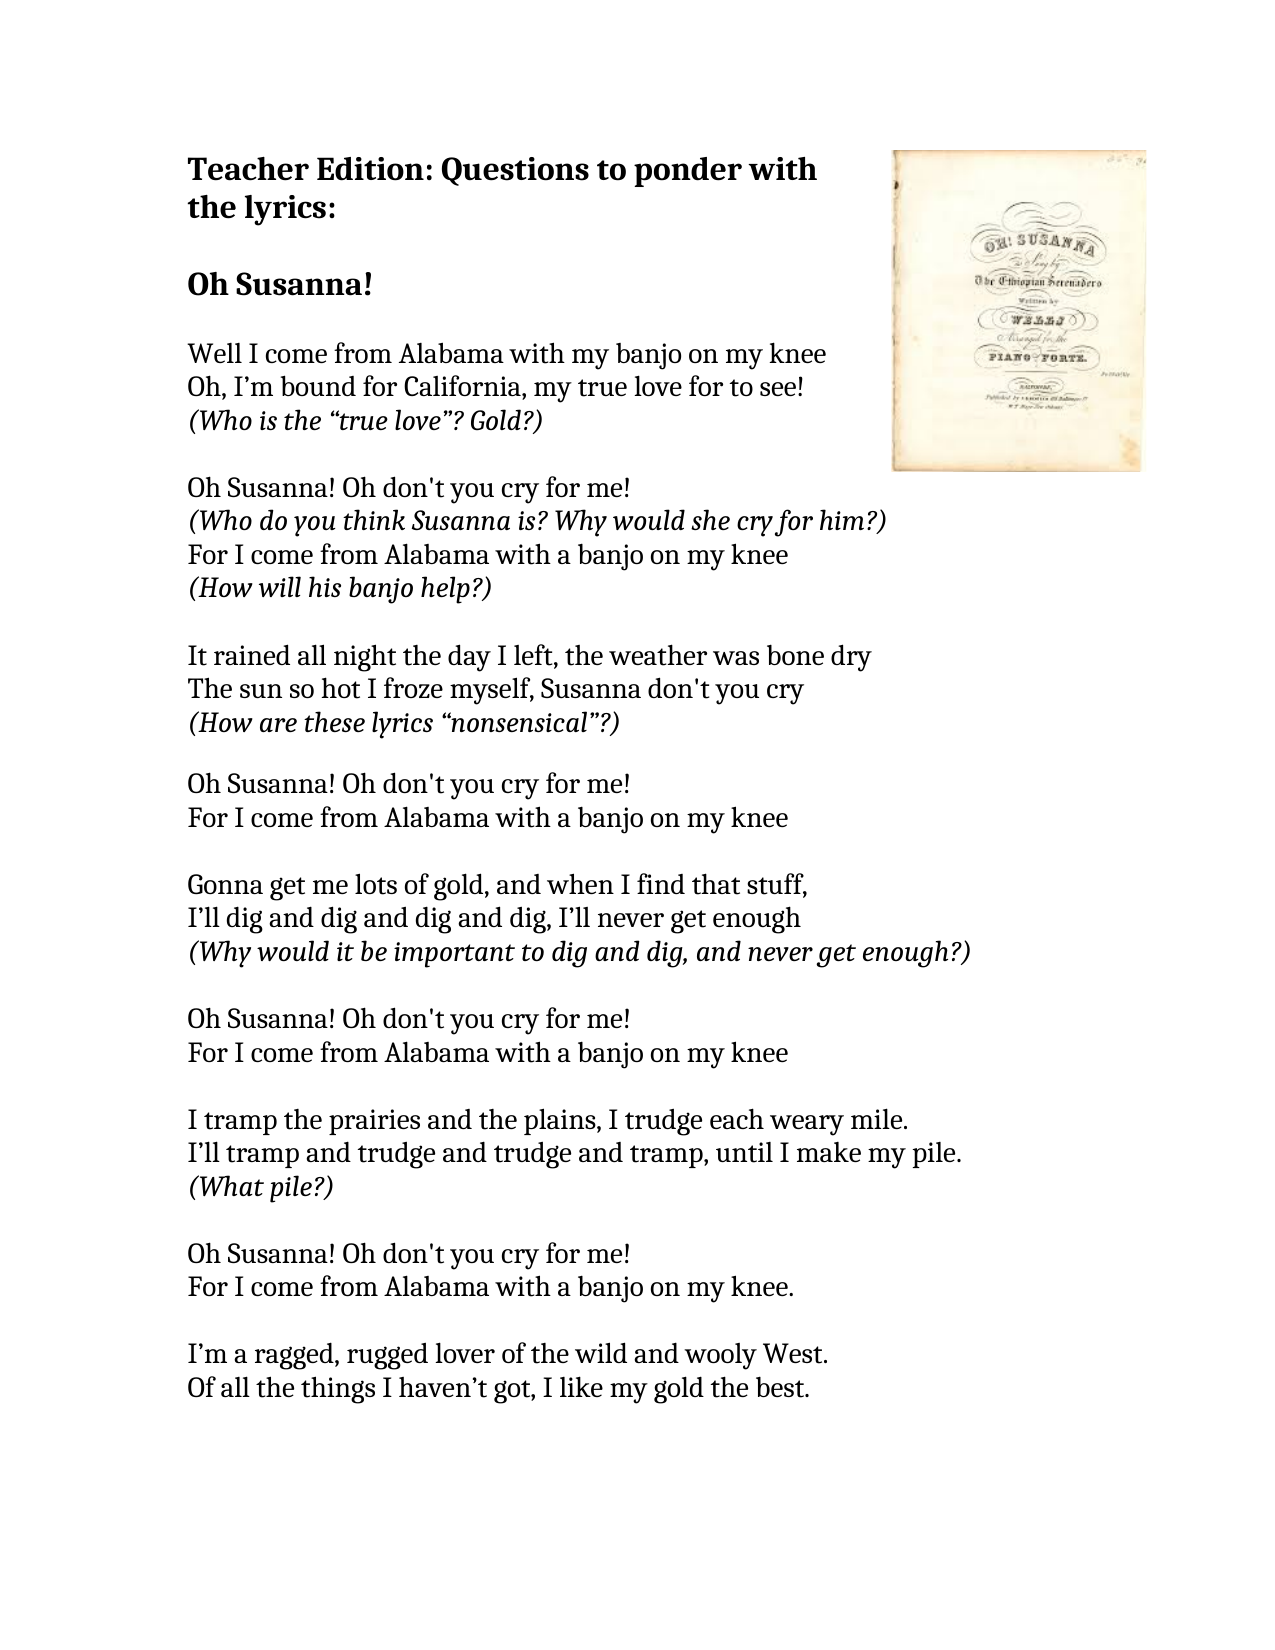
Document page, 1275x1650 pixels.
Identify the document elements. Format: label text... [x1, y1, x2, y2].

text (What pile?) Oh Susanna! Oh don't you cry for me! For I come from Alabama with a banjo on my knee. [187, 1170, 1087, 1304]
picture [891, 150, 1147, 472]
text It rained all night the day I left, the weather was bone dry The sun so hot I froze myself, Susanna don't you cry [187, 605, 1087, 706]
text (How will his banjo help?) [187, 572, 1087, 605]
text Oh Susanna! Oh don't you cry for me! For I come from Alabama with a banjo on my knee [187, 1002, 1087, 1069]
text I’m a ragged, rugged lover of the wild and wooly West. [187, 1338, 1087, 1371]
text Oh Susanna! Oh don't you cry for me! [187, 471, 1087, 504]
text (How are these lyrics “nonsensical”?) [187, 706, 1087, 767]
text Of all the things I haven’t got, I like my gold the best. [187, 1371, 1087, 1405]
text (Why would it be important to dig and dig, and never get enough?) [187, 935, 1087, 969]
text Oh Susanna! [187, 265, 891, 303]
text Well I come from Alabama with my banjo on my knee Oh, I’m bound for California, my true love for to see! [187, 337, 891, 404]
text I tramp the prairies and the plains, I trudge each weary mile. [187, 1103, 1087, 1136]
text Teacher Edition: Questions to ponder with the lyrics: [187, 150, 891, 227]
text (Who do you think Susanna is? Why would she cry for him?) For I come from Alabama with a banjo on my knee [187, 504, 1087, 572]
text Gonna get me lots of gold, and when I find that stuff, [187, 834, 1087, 902]
text Oh Susanna! Oh don't you cry for me! For I come from Alabama with a banjo on my knee [187, 767, 1087, 834]
text I’ll tramp and trudge and trudge and tramp, until I make my pile. [187, 1136, 1087, 1170]
text I’ll dig and dig and dig and dig, I’ll never get enough [187, 902, 1087, 935]
text (Who is the “true love”? Gold?) [187, 404, 891, 437]
